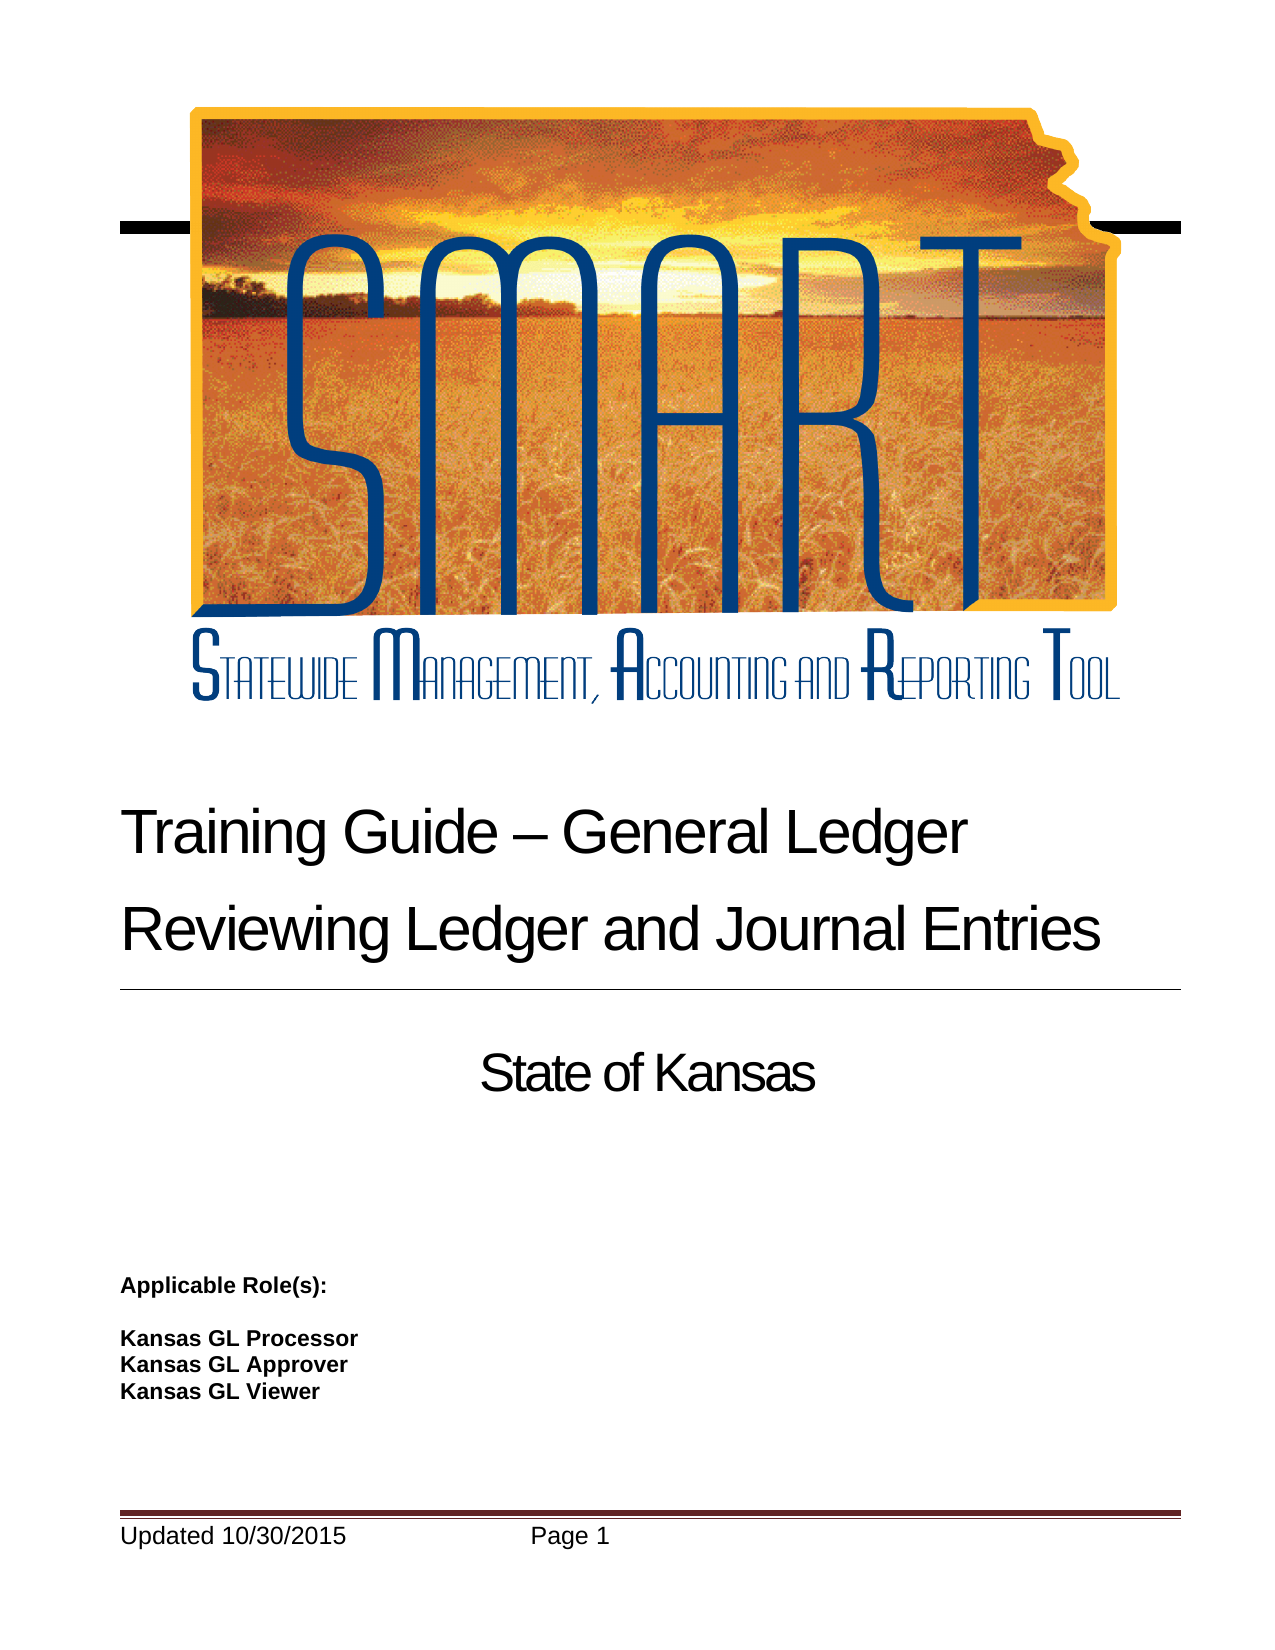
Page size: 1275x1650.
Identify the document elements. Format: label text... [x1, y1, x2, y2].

picture [179, 105, 1122, 706]
text Kansas GL Processor [120, 1325, 1181, 1351]
text Applicable Role(s): [120, 1272, 1181, 1299]
title Training Guide – General Ledger [120, 234, 1181, 821]
title Reviewing Ledger and Journal Entries [120, 821, 1181, 964]
subtitle State of Kansas [120, 990, 1181, 1103]
text Kansas GL Viewer [120, 1378, 1181, 1404]
text Kansas GL Approver [120, 1351, 1181, 1378]
